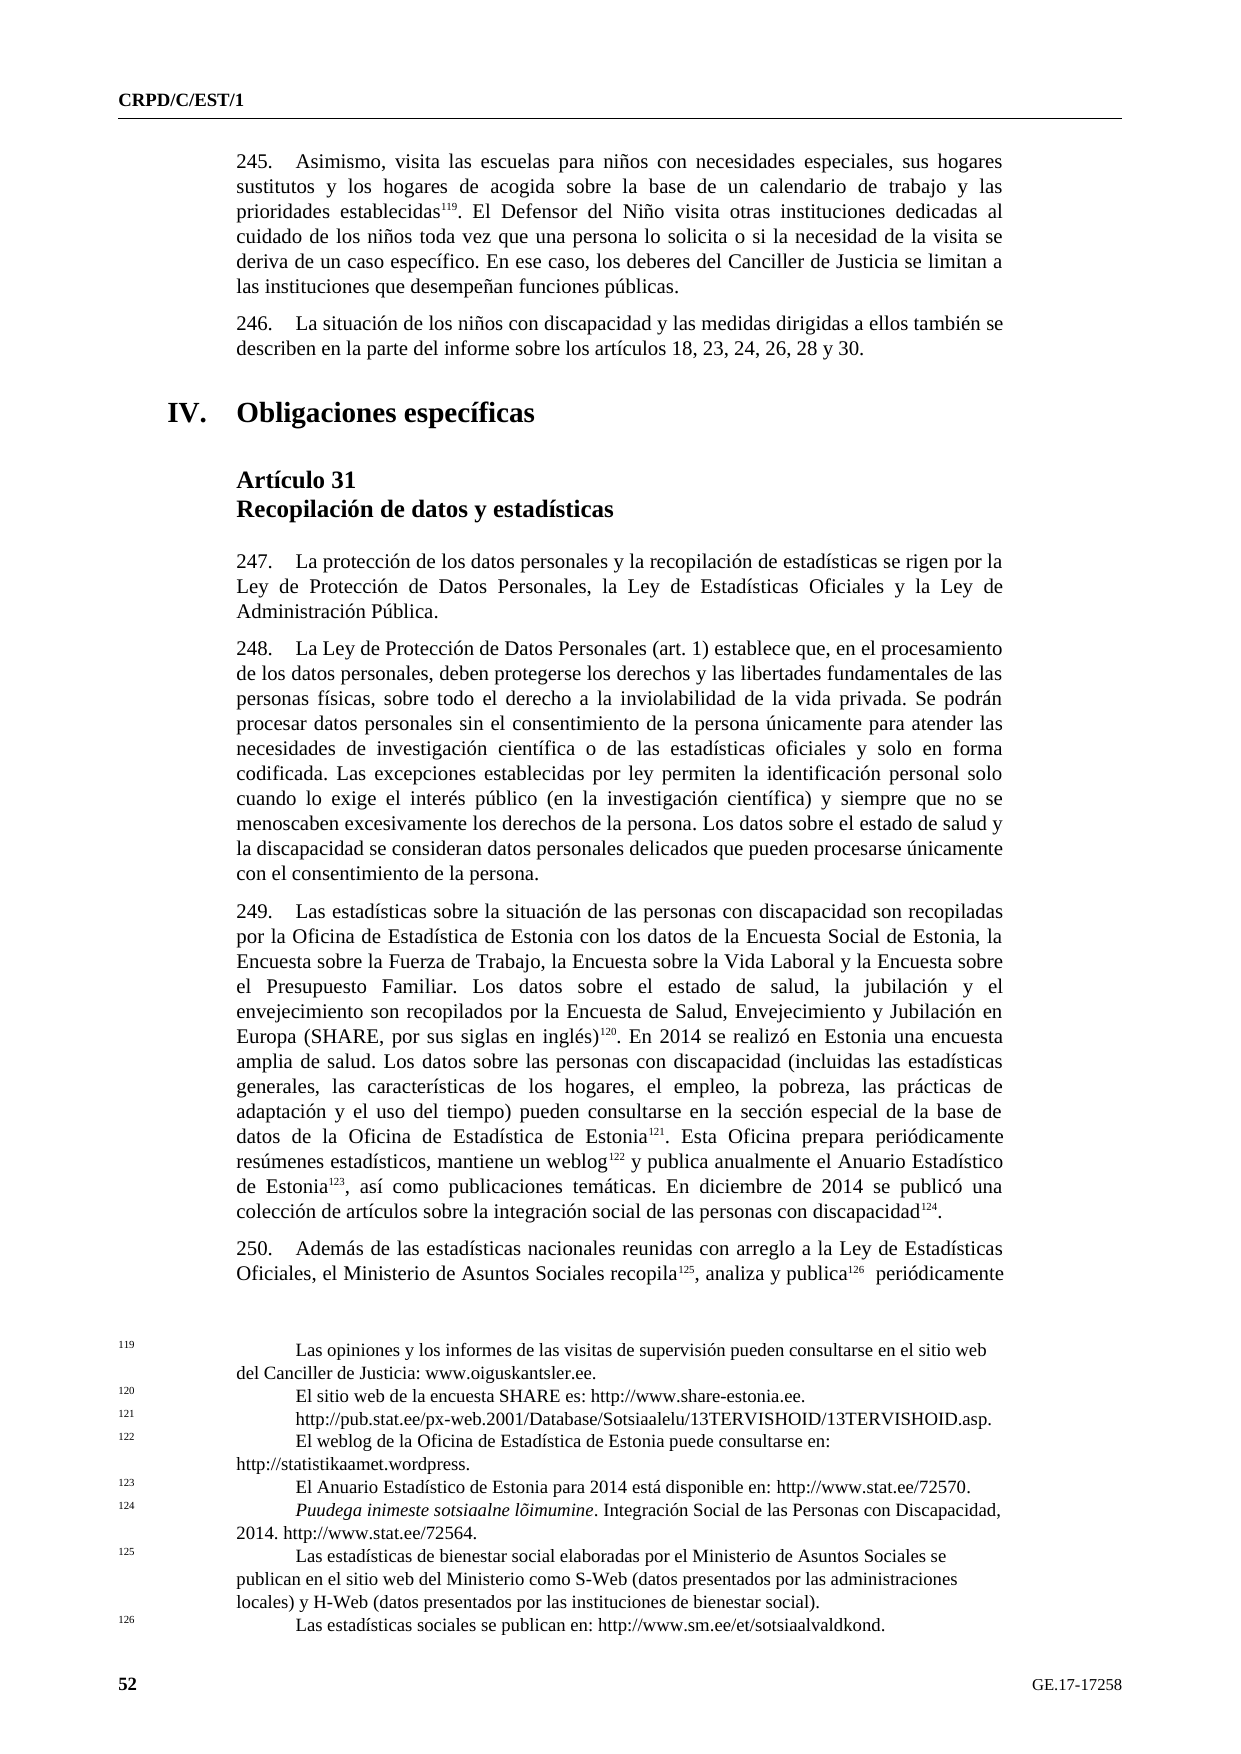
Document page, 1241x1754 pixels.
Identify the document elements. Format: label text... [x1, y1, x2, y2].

text Artículo 31 Recopilación de datos y estadísticas [118, 466, 1004, 523]
text 248. La Ley de Protección de Datos Personales (art. 1) establece que, en el procesamiento de los datos personales, deben protegerse los derechos y las libertades fundamentales de las personas físicas, sobre todo el derecho a la inviolabilidad de la vida privada. Se podrán procesar datos personales sin el consentimiento de la persona únicamente para atender las necesidades de investigación científica o de las estadísticas oficiales y solo en forma codificada. Las excepciones establecidas por ley permiten la identificación personal solo cuando lo exige el interés público (en la investigación científica) y siempre que no se menoscaben excesivamente los derechos de la persona. Los datos sobre el estado de salud y la discapacidad se consideran datos personales delicados que pueden procesarse únicamente con el consentimiento de la persona. [236, 635, 1004, 885]
text IV. Obligaciones específicas [118, 398, 1004, 429]
text 245. Asimismo, visita las escuelas para niños con necesidades especiales, sus hogares sustitutos y los hogares de acogida sobre la base de un calendario de trabajo y las prioridades establecidas. El Defensor del Niño visita otras instituciones dedicadas al cuidado de los niños toda vez que una persona lo solicita o si la necesidad de la visita se deriva de un caso específico. En ese caso, los deberes del Canciller de Justicia se limitan a las instituciones que desempeñan funciones públicas. [236, 148, 1004, 298]
text 246. La situación de los niños con discapacidad y las medidas dirigidas a ellos también se describen en la parte del informe sobre los artículos 18, 23, 24, 26, 28 y 30. [236, 310, 1004, 360]
text 249. Las estadísticas sobre la situación de las personas con discapacidad son recopiladas por la Oficina de Estadística de Estonia con los datos de la Encuesta Social de Estonia, la Encuesta sobre la Fuerza de Trabajo, la Encuesta sobre la Vida Laboral y la Encuesta sobre el Presupuesto Familiar. Los datos sobre el estado de salud, la jubilación y el envejecimiento son recopilados por la Encuesta de Salud, Envejecimiento y Jubilación en Europa (SHARE, por sus siglas en inglés). En 2014 se realizó en Estonia una encuesta amplia de salud. Los datos sobre las personas con discapacidad (incluidas las estadísticas generales, las características de los hogares, el empleo, la pobreza, las prácticas de adaptación y el uso del tiempo) pueden consultarse en la sección especial de la base de datos de la Oficina de Estadística de Estonia. Esta Oficina prepara periódicamente resúmenes estadísticos, mantiene un weblog y publica anualmente el Anuario Estadístico de Estonia, así como publicaciones temáticas. En diciembre de 2014 se publicó una colección de artículos sobre la integración social de las personas con discapacidad. [236, 898, 1004, 1223]
text 247. La protección de los datos personales y la recopilación de estadísticas se rigen por la Ley de Protección de Datos Personales, la Ley de Estadísticas Oficiales y la Ley de Administración Pública. [236, 548, 1004, 623]
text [236, 1235, 1004, 1285]
